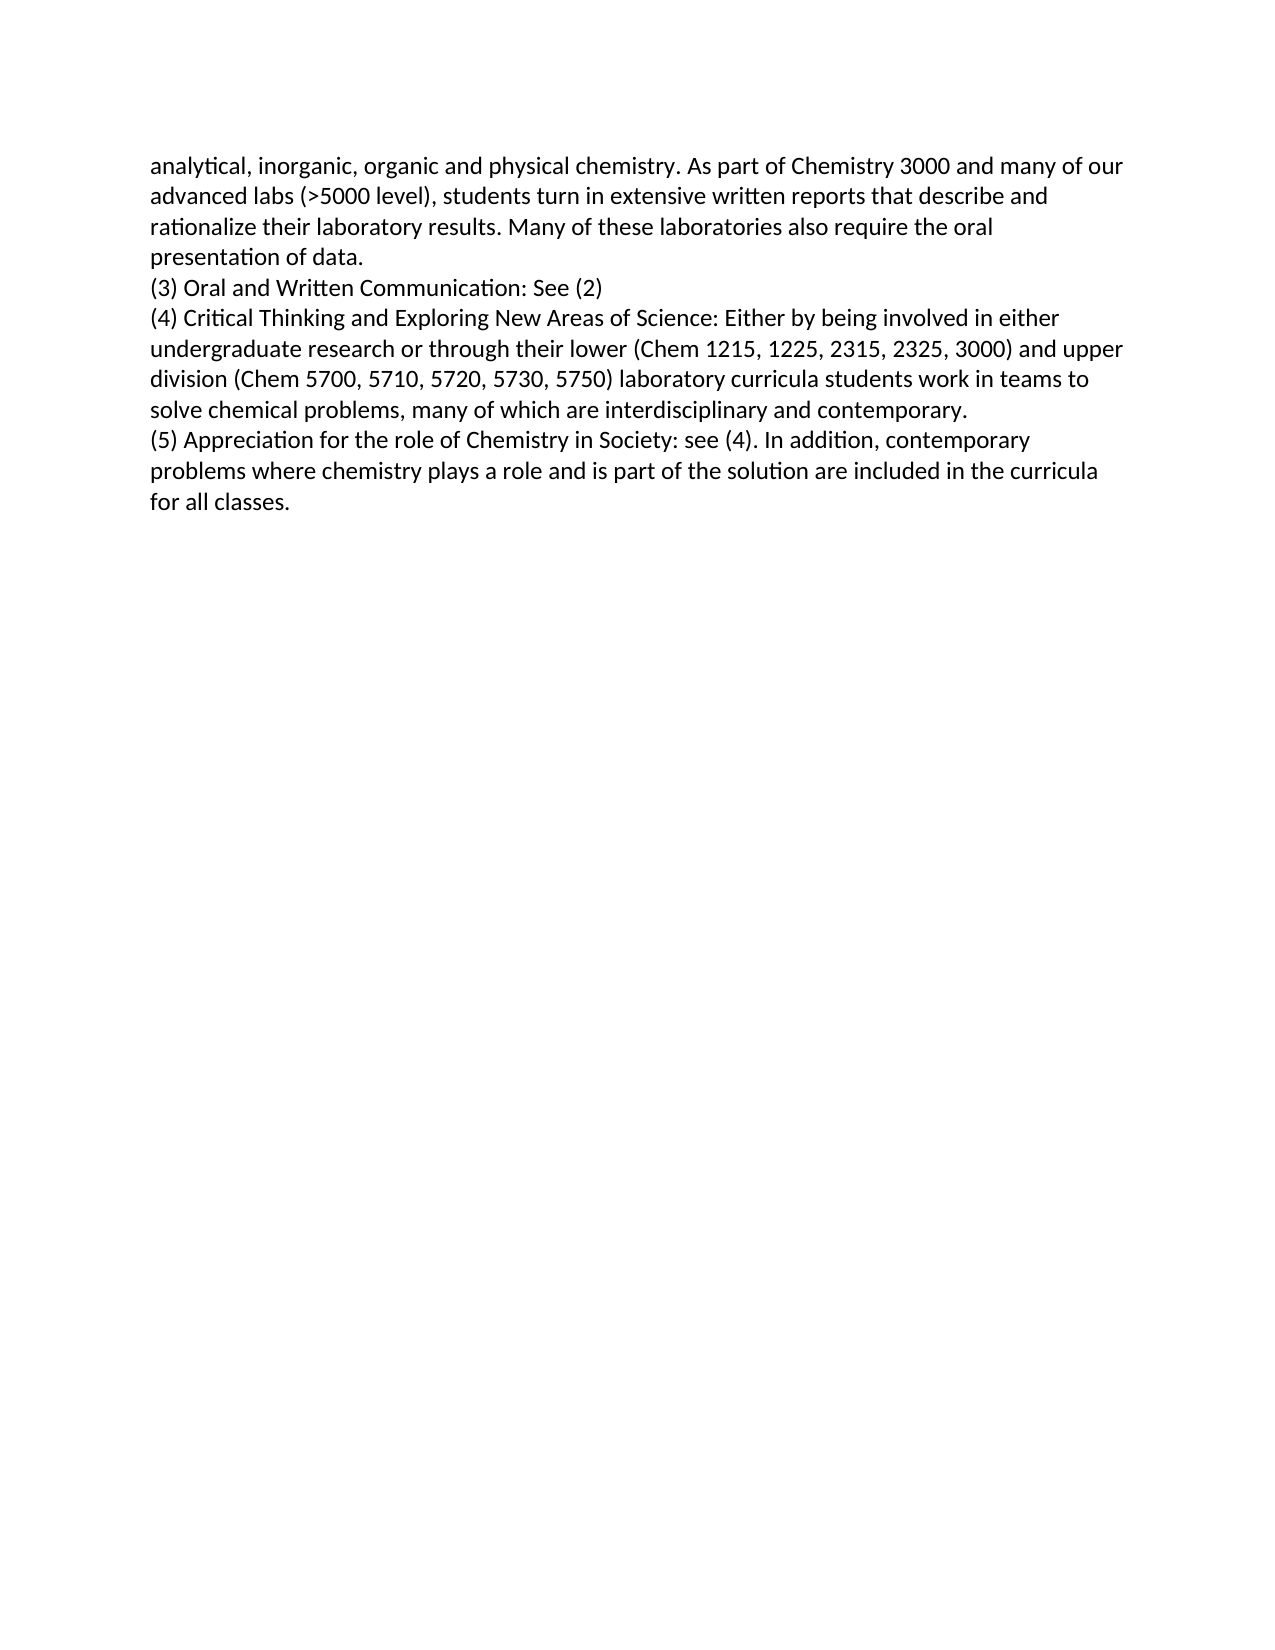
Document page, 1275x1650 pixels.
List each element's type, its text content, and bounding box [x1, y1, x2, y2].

text (4) Critical Thinking and Exploring New Areas of Science: Either by being involved in either undergraduate research or through their lower (Chem 1215, 1225, 2315, 2325, 3000) and upper division (Chem 5700, 5710, 5720, 5730, 5750) laboratory curricula students work in teams to solve chemical problems, many of which are interdisciplinary and contemporary. [150, 303, 1125, 425]
text (3) Oral and Written Communication: See (2) [150, 272, 1125, 303]
text (5) Appreciation for the role of Chemistry in Society: see (4). In addition, contemporary problems where chemistry plays a role and is part of the solution are included in the curricula for all classes. [150, 425, 1125, 516]
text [150, 150, 1125, 272]
